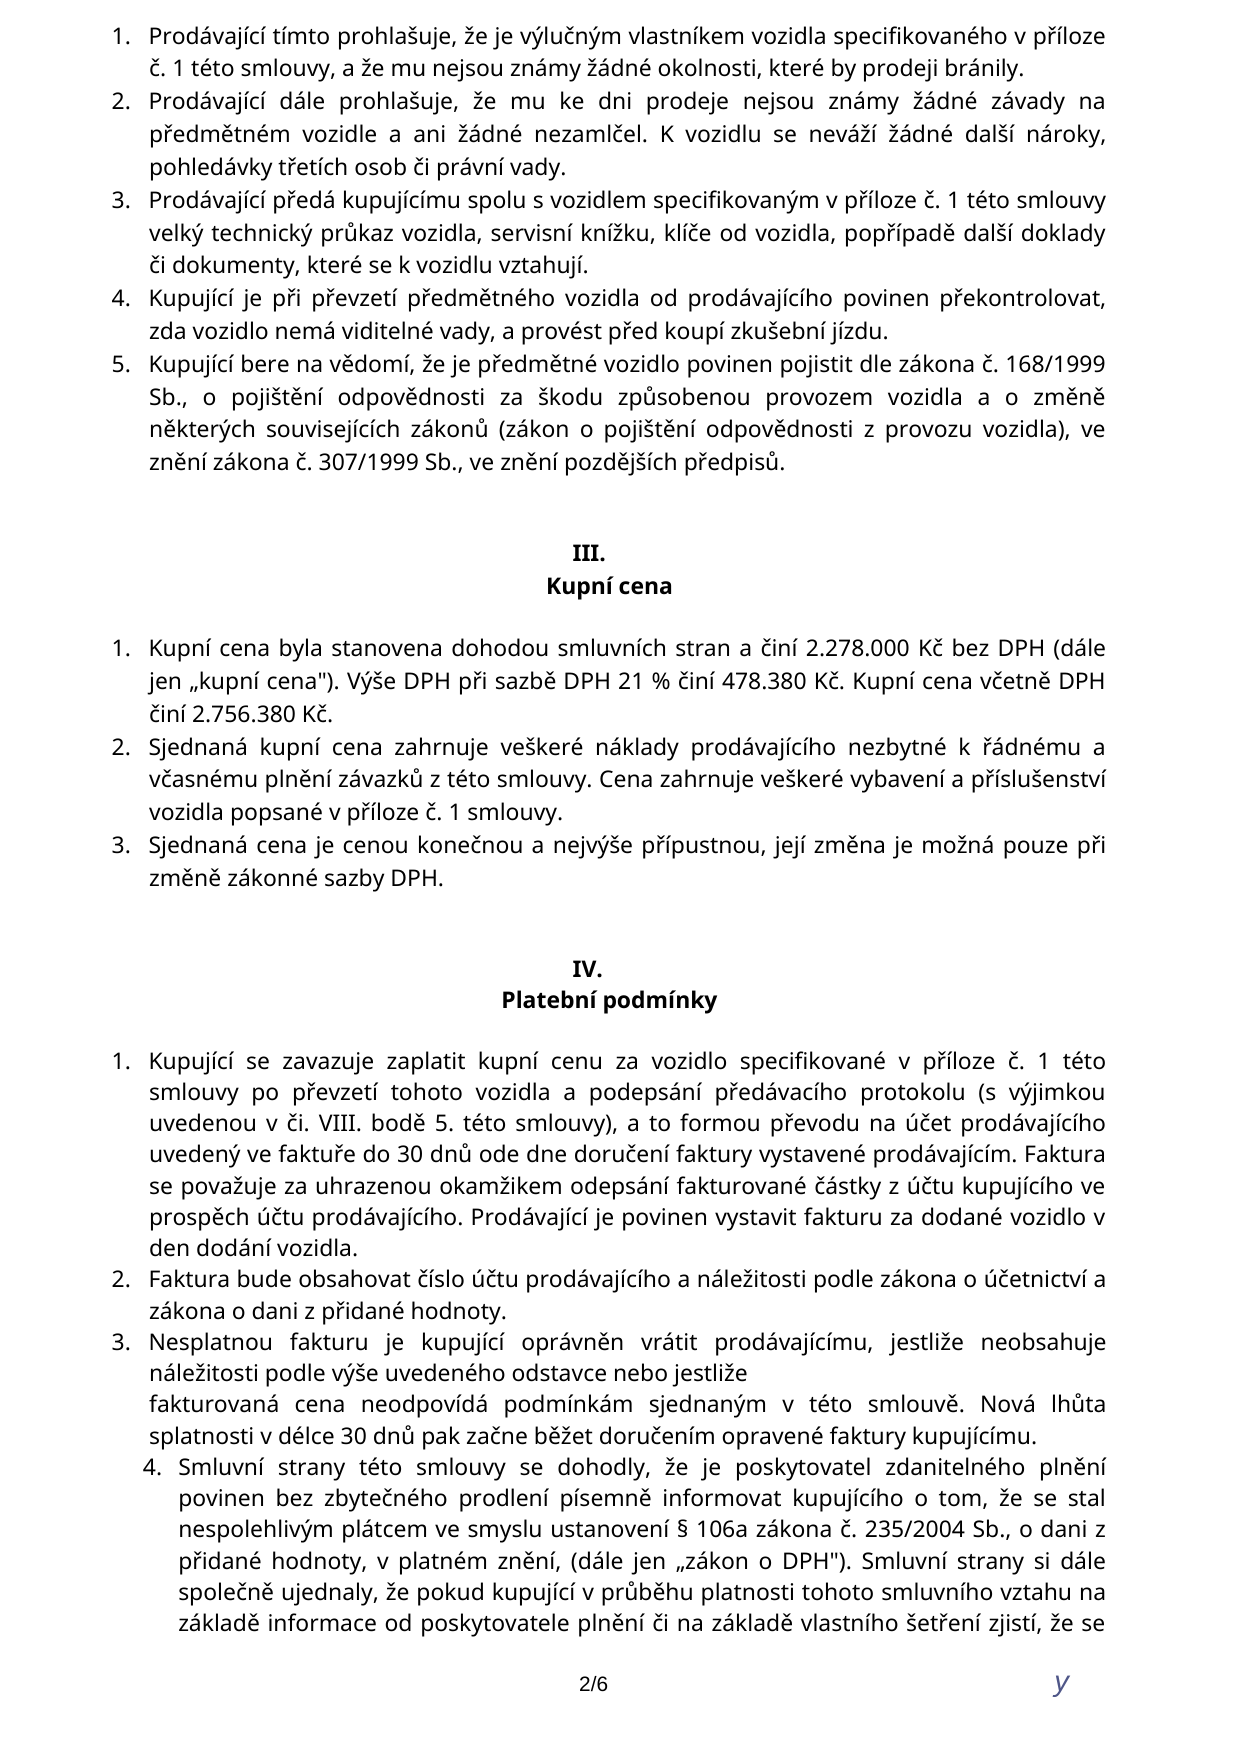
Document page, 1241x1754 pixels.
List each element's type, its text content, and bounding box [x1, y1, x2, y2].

list Sjednaná cena je cenou konečnou a nejvýše přípustnou, její změna je možná pouze při změně zákonné sazby DPH. [111, 829, 1107, 893]
text Platební podmínky [111, 984, 1107, 1015]
list Kupující bere na vědomí, že je předmětné vozidlo povinen pojistit dle zákona č. 168/1999 Sb., o pojištění odpovědnosti za škodu způsobenou provozem vozidla a o změně některých souvisejících zákonů (zákon o pojištění odpovědnosti z provozu vozidla), ve znění zákona č. 307/1999 Sb., ve znění pozdějších předpisů. [111, 348, 1107, 477]
list Nesplatnou fakturu je kupující oprávněn vrátit prodávajícímu, jestliže neobsahuje náležitosti podle výše uvedeného odstavce nebo jestliže [111, 1326, 1107, 1388]
list Prodávající dále prohlašuje, že mu ke dni prodeje nejsou známy žádné závady na předmětném vozidle a ani žádné nezamlčel. K vozidlu se neváží žádné další nároky, pohledávky třetích osob či právní vady. [111, 85, 1107, 182]
text fakturovaná cena neodpovídá podmínkám sjednaným v této smlouvě. Nová lhůta splatnosti v délce 30 dnů pak začne běžet doručením opravené faktury kupujícímu. [149, 1388, 1107, 1451]
list Kupní cena byla stanovena dohodou smluvních stran a činí 2.278.000 Kč bez DPH (dále jen „kupní cena"). Výše DPH při sazbě DPH 21 % činí 478.380 Kč. Kupní cena včetně DPH činí 2.756.380 Kč. [111, 632, 1107, 729]
list Kupující je při převzetí předmětného vozidla od prodávajícího povinen překontrolovat, zda vozidlo nemá viditelné vady, a provést před koupí zkušební jízdu. [111, 282, 1107, 346]
list Faktura bude obsahovat číslo účtu prodávajícího a náležitosti podle zákona o účetnictví a zákona o dani z přidané hodnoty. [111, 1263, 1107, 1326]
list Prodávající předá kupujícímu spolu s vozidlem specifikovaným v příloze č. 1 této smlouvy velký technický průkaz vozidla, servisní knížku, klíče od vozidla, popřípadě další doklady či dokumenty, které se k vozidlu vztahují. [111, 184, 1107, 281]
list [143, 1451, 1107, 1638]
list Sjednaná kupní cena zahrnuje veškeré náklady prodávajícího nezbytné k řádnému a včasnému plnění závazků z této smlouvy. Cena zahrnuje veškeré vybavení a příslušenství vozidla popsané v příloze č. 1 smlouvy. [111, 731, 1107, 827]
list Kupující se zavazuje zaplatit kupní cenu za vozidlo specifikované v příloze č. 1 této smlouvy po převzetí tohoto vozidla a podepsání předávacího protokolu (s výjimkou uvedenou v či. VIII. bodě 5. této smlouvy), a to formou převodu na účet prodávajícího uvedený ve faktuře do 30 dnů ode dne doručení faktury vystavené prodávajícím. Faktura se považuje za uhrazenou okamžikem odepsání fakturované částky z účtu kupujícího ve prospěch účtu prodávajícího. Prodávající je povinen vystavit fakturu za dodané vozidlo v den dodání vozidla. [111, 1044, 1107, 1263]
text Kupní cena [111, 570, 1107, 601]
list Prodávající tímto prohlašuje, že je výlučným vlastníkem vozidla specifikovaného v příloze č. 1 této smlouvy, a že mu nejsou známy žádné okolnosti, které by prodeji bránily. [111, 19, 1107, 84]
